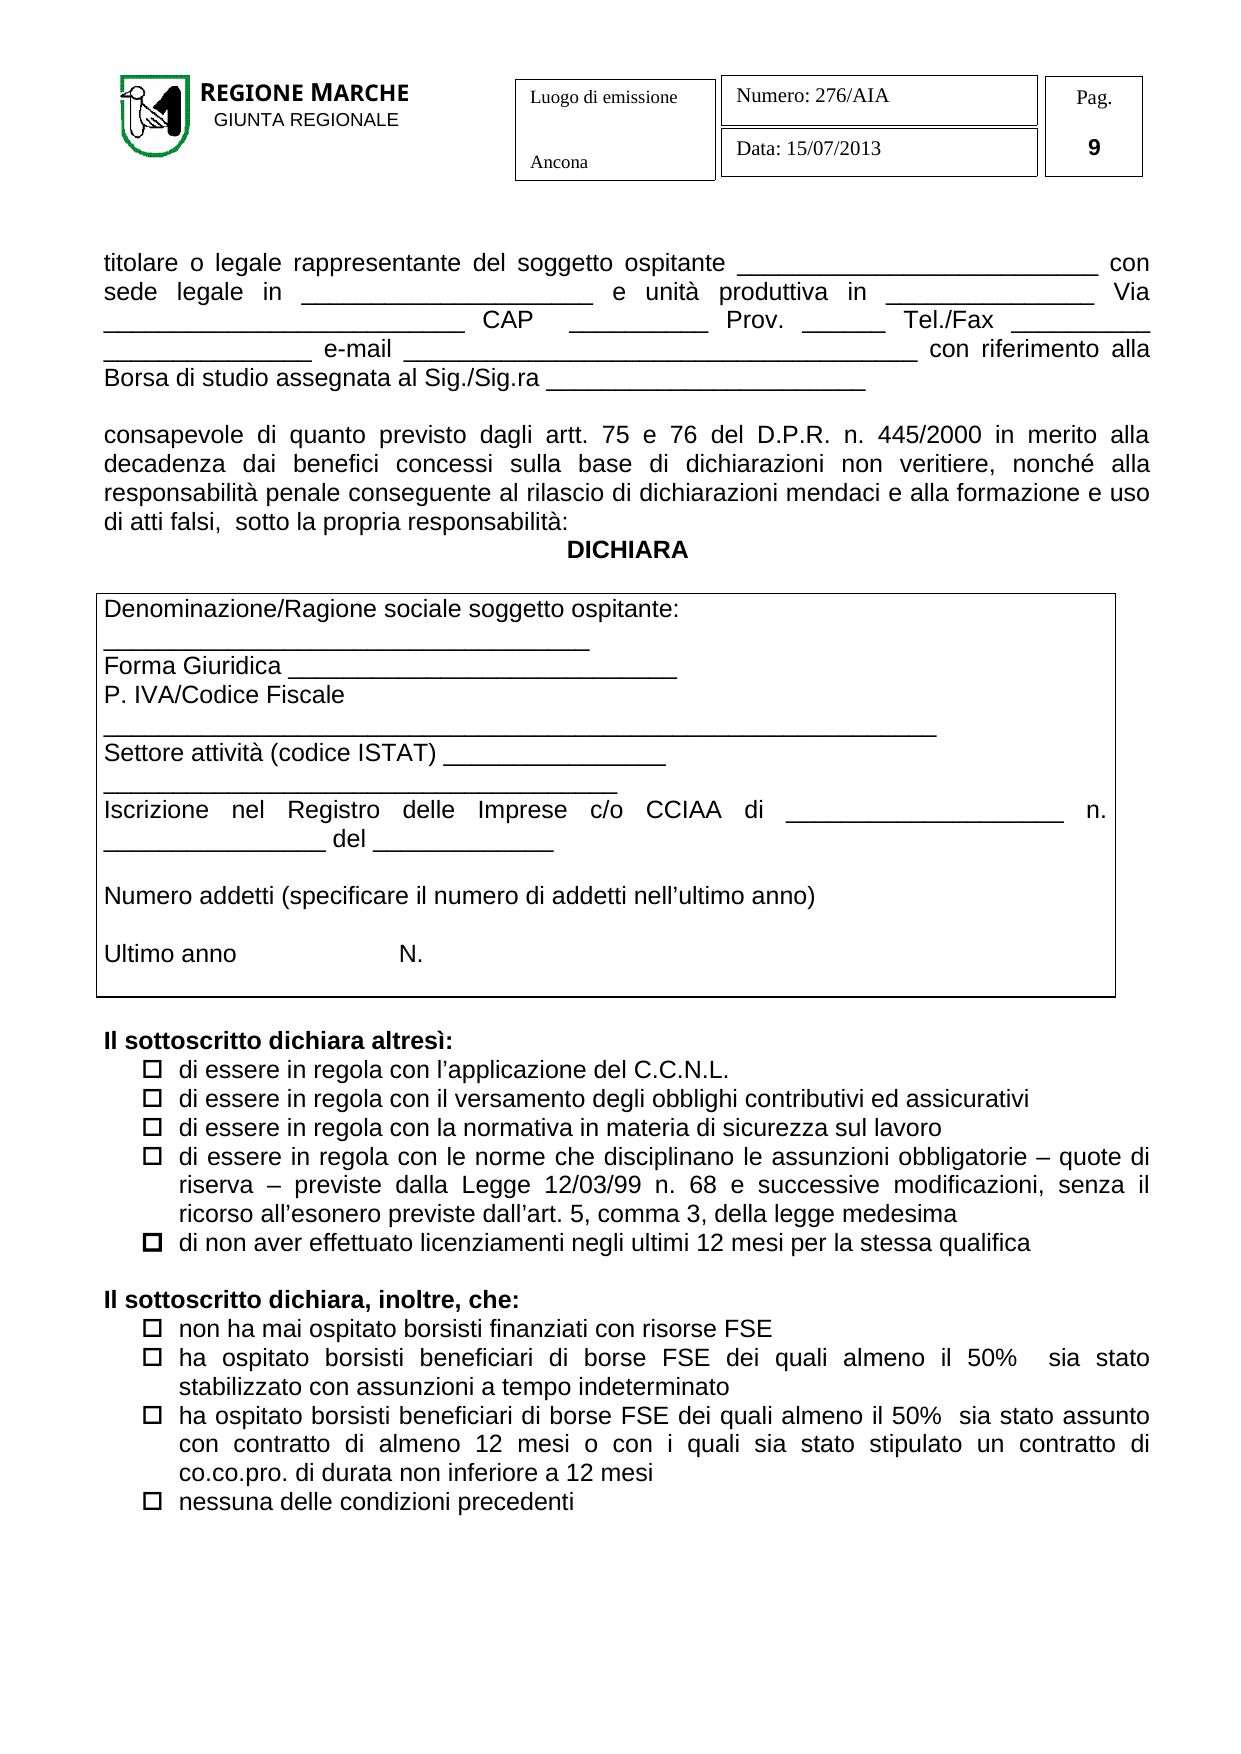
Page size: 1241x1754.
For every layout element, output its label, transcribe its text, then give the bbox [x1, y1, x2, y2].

list di essere in regola con l’applicazione del C.C.N.L. [141, 1055, 1152, 1084]
list nessuna delle condizioni precedenti [141, 1487, 1152, 1516]
list di essere in regola con la normativa in materia di sicurezza sul lavoro [141, 1113, 1152, 1141]
list di essere in regola con il versamento degli obblighi contributivi ed assicurativi [141, 1084, 1152, 1113]
text Il sottoscritto dichiara altresì: [103, 1026, 1152, 1055]
list ha ospitato borsisti beneficiari di borse FSE dei quali almeno il 50% sia stato assunto con contratto di almeno 12 mesi o con i quali sia stato stipulato un contratto di co.co.pro. di durata non inferiore a 12 mesi [141, 1401, 1152, 1487]
text titolare o legale rappresentante del soggetto ospitante __________________________ con sede legale in _____________________ e unità produttiva in _______________ Via __________________________ CAP __________ Prov. ______ Tel./Fax __________ _______________ e-mail _____________________________________ con riferimento alla Borsa di studio assegnata al Sig./Sig.ra _______________________ [103, 248, 1152, 392]
list ha ospitato borsisti beneficiari di borse FSE dei quali almeno il 50% sia stato stabilizzato con assunzioni a tempo indeterminato [141, 1343, 1152, 1401]
text DICHIARA [103, 535, 1152, 564]
list di essere in regola con le norme che disciplinano le assunzioni obbligatorie – quote di riserva – previste dalla Legge 12/03/99 n. 68 e successive modificazioni, senza il ricorso all’esonero previste dall’art. 5, comma 3, della legge medesima [141, 1141, 1152, 1228]
text consapevole di quanto previsto dagli artt. 75 e 76 del D.P.R. n. 445/2000 in merito alla decadenza dai benefici concessi sulla base di dichiarazioni non veritiere, nonché alla responsabilità penale conseguente al rilascio di dichiarazioni mendaci e alla formazione e uso di atti falsi, sotto la propria responsabilità: [103, 420, 1152, 535]
list non ha mai ospitato borsisti finanziati con risorse FSE [141, 1314, 1152, 1343]
text Il sottoscritto dichiara, inoltre, che: [103, 1285, 1152, 1314]
list di non aver effettuato licenziamenti negli ultimi 12 mesi per la stessa qualifica [141, 1228, 1152, 1257]
table_header Denominazione/Ragione sociale soggetto ospitante: ___________________________________ Forma Giuridica ____________________________ P. IVA/Codice Fiscale ____________________________________________________________ Settore attività (codice ISTAT) ________________ _____________________________________ Iscrizione nel Registro delle Imprese c/o CCIAA di ____________________ n. ________________ del _____________ Numero addetti (specificare il numero di addetti nell’ultimo anno) Ultimo anno N. [97, 594, 1115, 996]
